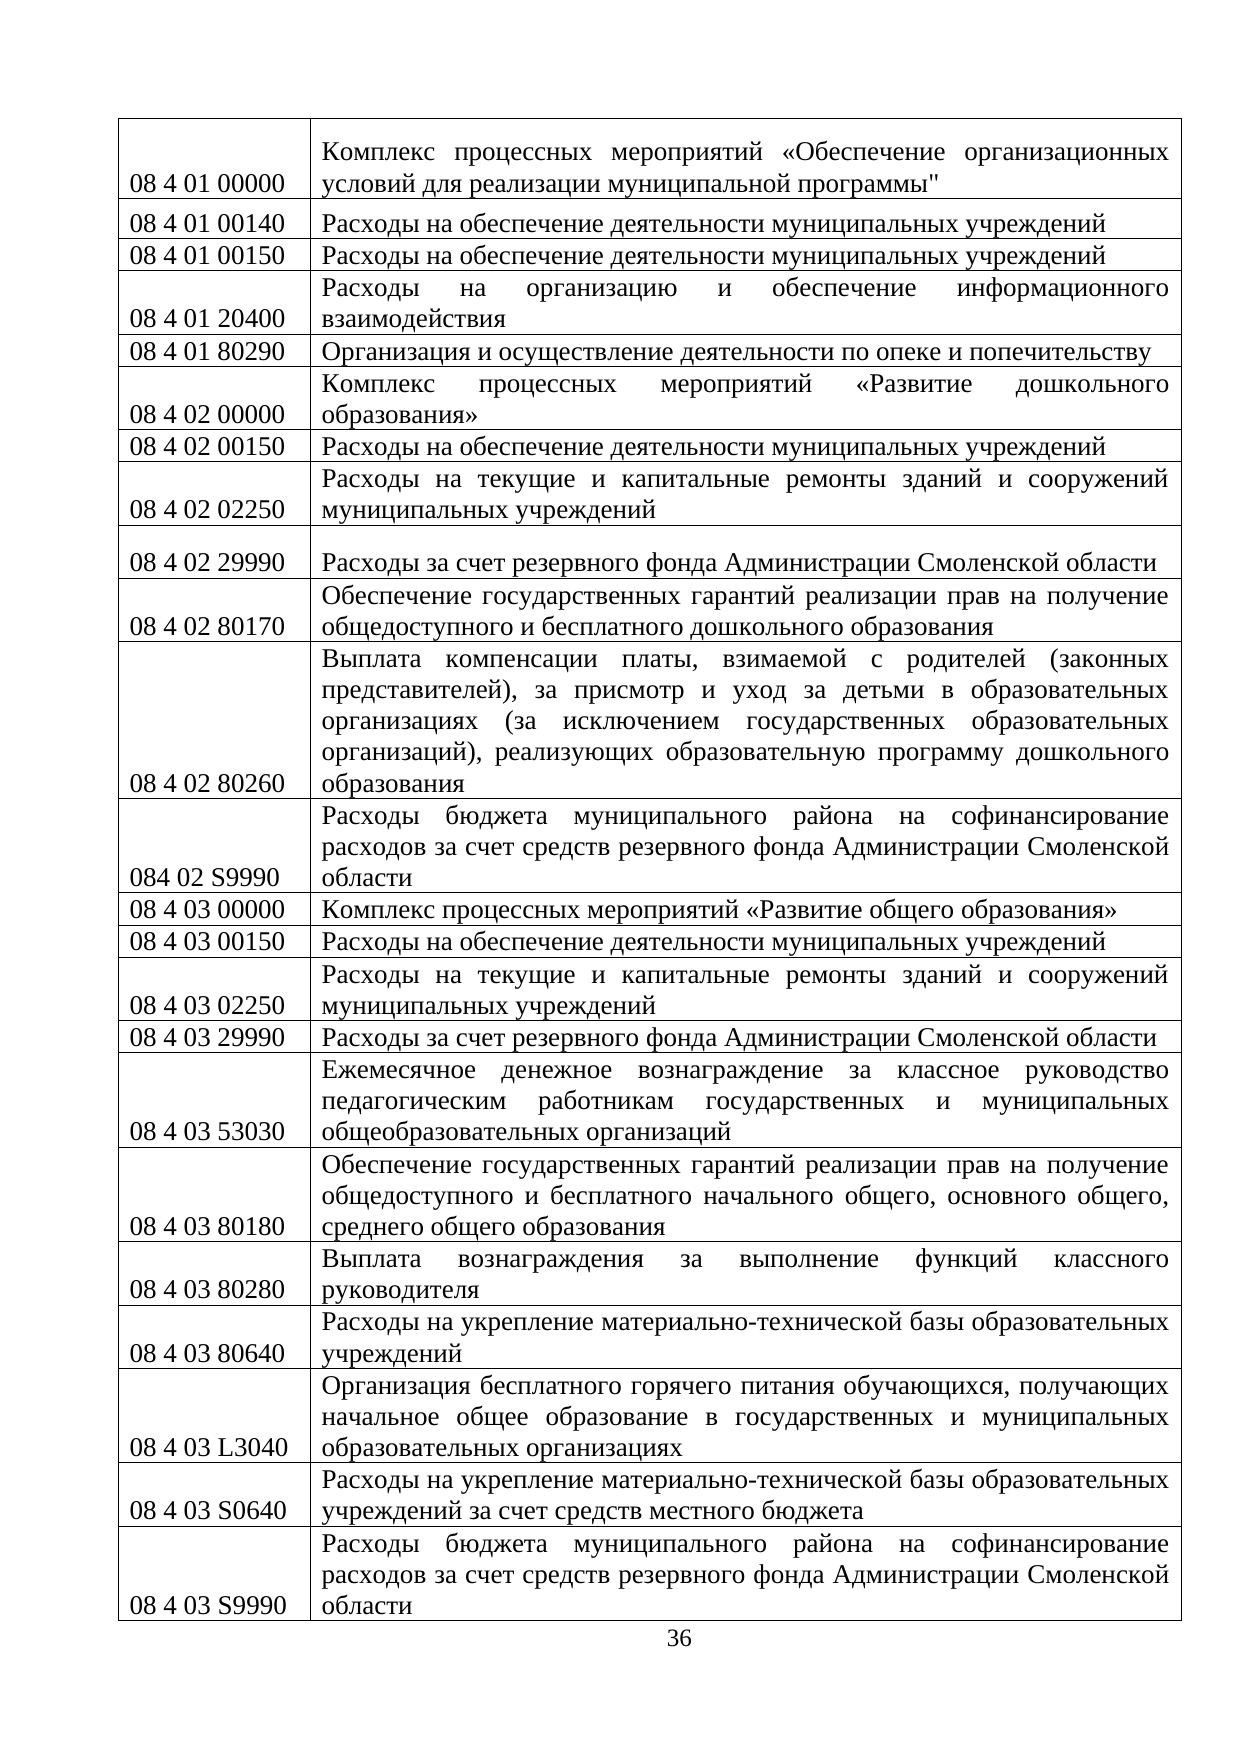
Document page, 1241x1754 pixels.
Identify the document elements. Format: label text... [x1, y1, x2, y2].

table_cell Расходы бюджета муниципального района на софинансирование расходов за счет средств резервного фонда Администрации Смоленской области [311, 1527, 1181, 1620]
table_cell 08 4 03 80280 [119, 1242, 310, 1304]
table_cell Расходы на текущие и капитальные ремонты зданий и сооружений муниципальных учреждений [311, 462, 1181, 524]
table_cell Расходы за счет резервного фонда Администрации Смоленской области [311, 1021, 1181, 1052]
table_cell Расходы на обеспечение деятельности муниципальных учреждений [311, 430, 1181, 461]
table_cell Расходы на текущие и капитальные ремонты зданий и сооружений муниципальных учреждений [311, 958, 1181, 1020]
table_cell 08 4 02 29990 [119, 526, 310, 578]
table_cell 08 4 03 00000 [119, 893, 310, 924]
table_cell 084 02 S9990 [119, 799, 310, 892]
table_cell 08 4 03 80180 [119, 1148, 310, 1241]
table_cell Расходы на обеспечение деятельности муниципальных учреждений [311, 199, 1181, 238]
table_cell Обеспечение государственных гарантий реализации прав на получение общедоступного и бесплатного начального общего, основного общего, среднего общего образования [311, 1148, 1181, 1241]
table_cell 08 4 03 00150 [119, 926, 310, 957]
table_cell 08 4 02 00000 [119, 367, 310, 429]
table_cell 08 4 02 02250 [119, 462, 310, 524]
table_cell 08 4 01 20400 [119, 271, 310, 333]
table_cell 08 4 01 00000 [119, 119, 310, 198]
table_cell 08 4 03 29990 [119, 1021, 310, 1052]
table_cell Расходы на обеспечение деятельности муниципальных учреждений [311, 239, 1181, 270]
table_cell Расходы на укрепление материально-технической базы образовательных учреждений [311, 1306, 1181, 1368]
table_cell Комплекс процессных мероприятий «Развитие общего образования» [311, 893, 1181, 924]
table_cell Организация бесплатного горячего питания обучающихся, получающих начальное общее образование в государственных и муниципальных образовательных организациях [311, 1369, 1181, 1462]
table_cell 08 4 01 00140 [119, 199, 310, 238]
table_cell 08 4 03 L3040 [119, 1369, 310, 1462]
table_cell Комплекс процессных мероприятий «Обеспечение организационных условий для реализации муниципальной программы" [311, 119, 1181, 198]
table_cell 08 4 03 S0640 [119, 1463, 310, 1526]
table_cell Расходы на укрепление материально-технической базы образовательных учреждений за счет средств местного бюджета [311, 1463, 1181, 1526]
table_cell Организация и осуществление деятельности по опеке и попечительству [311, 335, 1181, 366]
table_cell 08 4 02 80170 [119, 579, 310, 641]
table_cell 08 4 03 80640 [119, 1306, 310, 1368]
table_cell Расходы на обеспечение деятельности муниципальных учреждений [311, 926, 1181, 957]
table_cell 08 4 02 80260 [119, 642, 310, 798]
table_cell Расходы на организацию и обеспечение информационного взаимодействия [311, 271, 1181, 333]
table_cell 08 4 02 00150 [119, 430, 310, 461]
table_cell Комплекс процессных мероприятий «Развитие дошкольного образования» [311, 367, 1181, 429]
table_cell 08 4 01 80290 [119, 335, 310, 366]
table_cell Выплата компенсации платы, взимаемой с родителей (законных представителей), за присмотр и уход за детьми в образовательных организациях (за исключением государственных образовательных организаций), реализующих образовательную программу дошкольного образования [311, 642, 1181, 798]
table_cell Выплата вознаграждения за выполнение функций классного руководителя [311, 1242, 1181, 1304]
table_cell Расходы бюджета муниципального района на софинансирование расходов за счет средств резервного фонда Администрации Смоленской области [311, 799, 1181, 892]
table_cell Ежемесячное денежное вознаграждение за классное руководство педагогическим работникам государственных и муниципальных общеобразовательных организаций [311, 1053, 1181, 1147]
table_cell 08 4 03 S9990 [119, 1527, 310, 1620]
table_cell 08 4 03 53030 [119, 1053, 310, 1147]
table_cell 08 4 01 00150 [119, 239, 310, 270]
table_cell Расходы за счет резервного фонда Администрации Смоленской области [311, 526, 1181, 578]
table_cell 08 4 03 02250 [119, 958, 310, 1020]
table_cell Обеспечение государственных гарантий реализации прав на получение общедоступного и бесплатного дошкольного образования [311, 579, 1181, 641]
